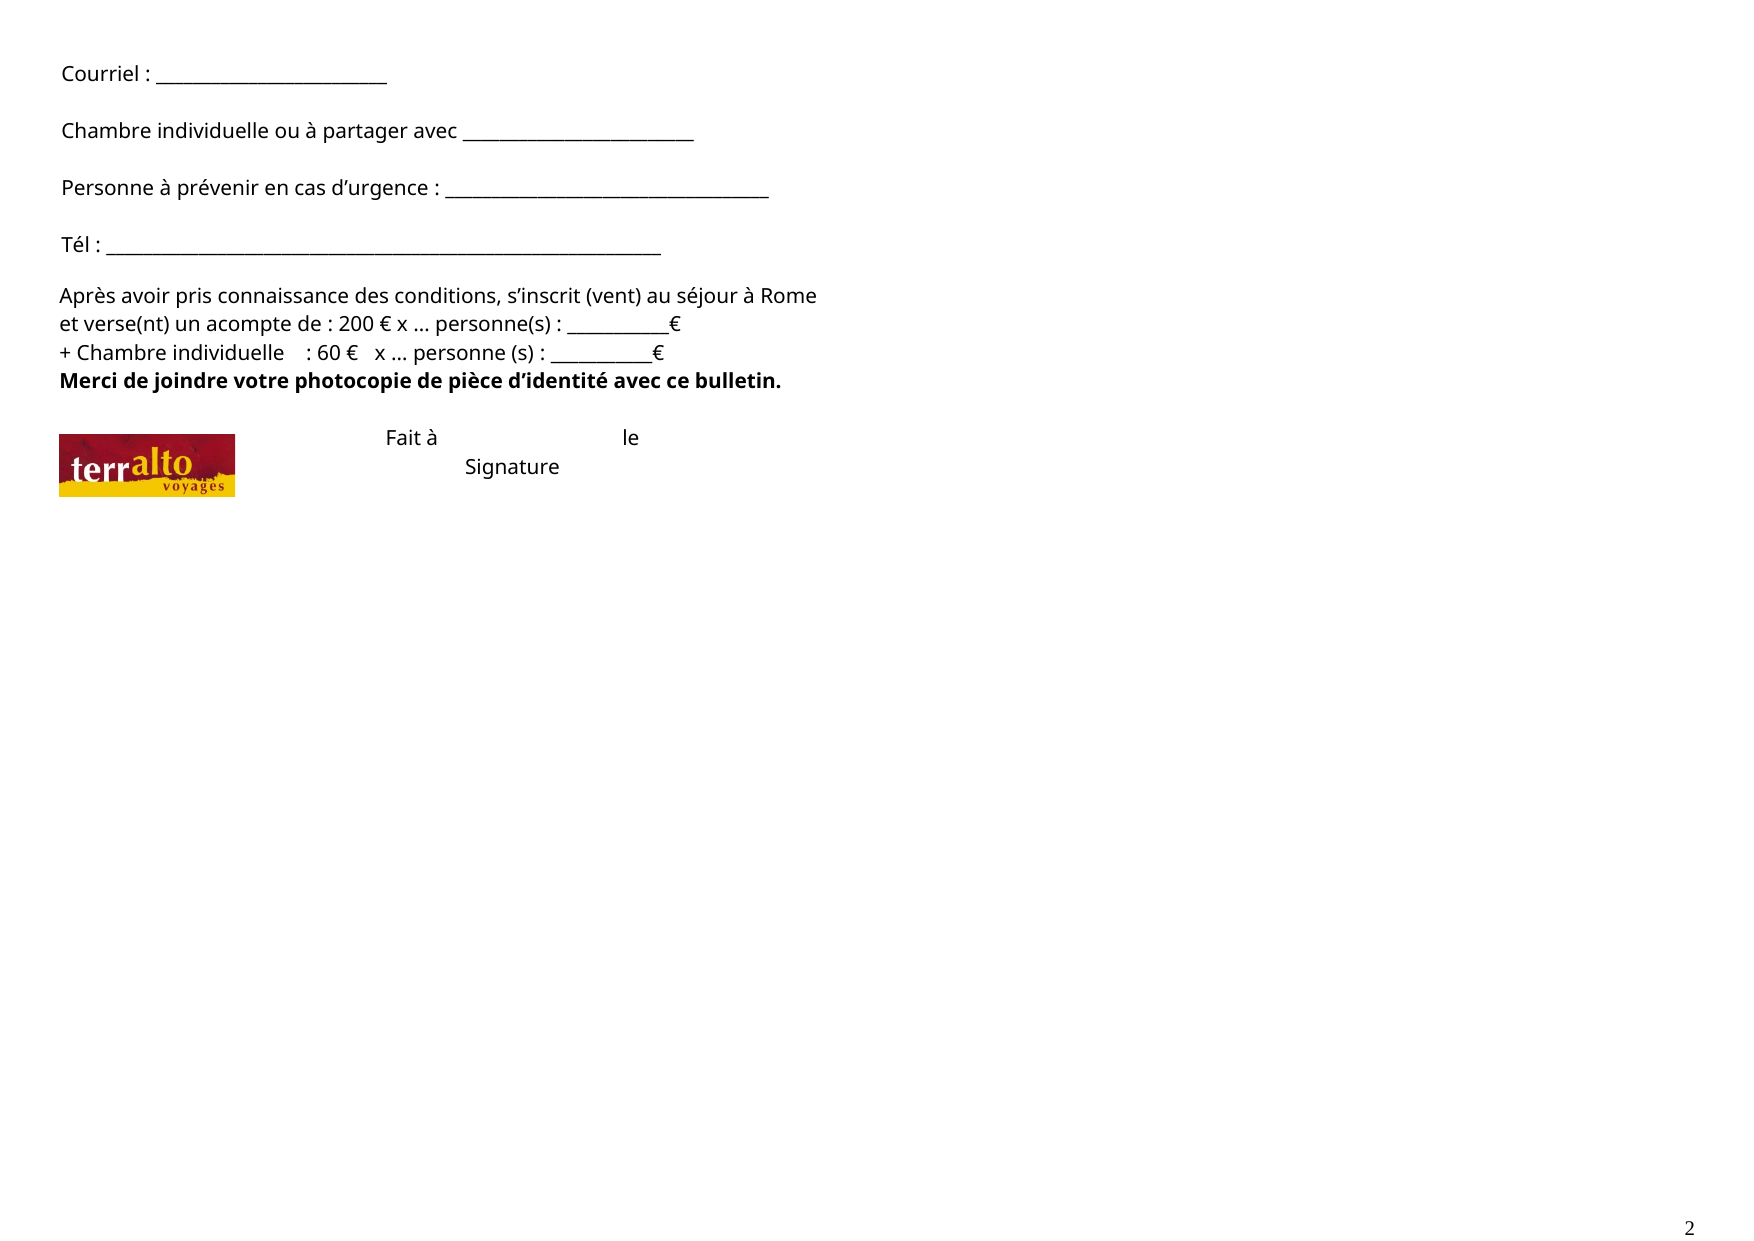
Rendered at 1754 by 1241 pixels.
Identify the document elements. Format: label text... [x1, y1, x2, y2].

text + Chambre individuelle : 60 € x … personne (s) : ___________€ [59, 338, 818, 366]
table_cell Personne à prévenir en cas d’urgence : ___________________________________ Tél : ____________________________________________________________ [50, 173, 827, 258]
text Signature [236, 452, 818, 480]
text Merci de joindre votre photocopie de pièce d’identité avec ce bulletin. [59, 366, 818, 394]
picture [59, 434, 236, 497]
text Après avoir pris connaissance des conditions, s’inscrit (vent) au séjour à Rome et verse(nt) un acompte de : 200 € x … personne(s) : ___________€ [59, 281, 818, 338]
text Fait à le [133, 423, 818, 452]
